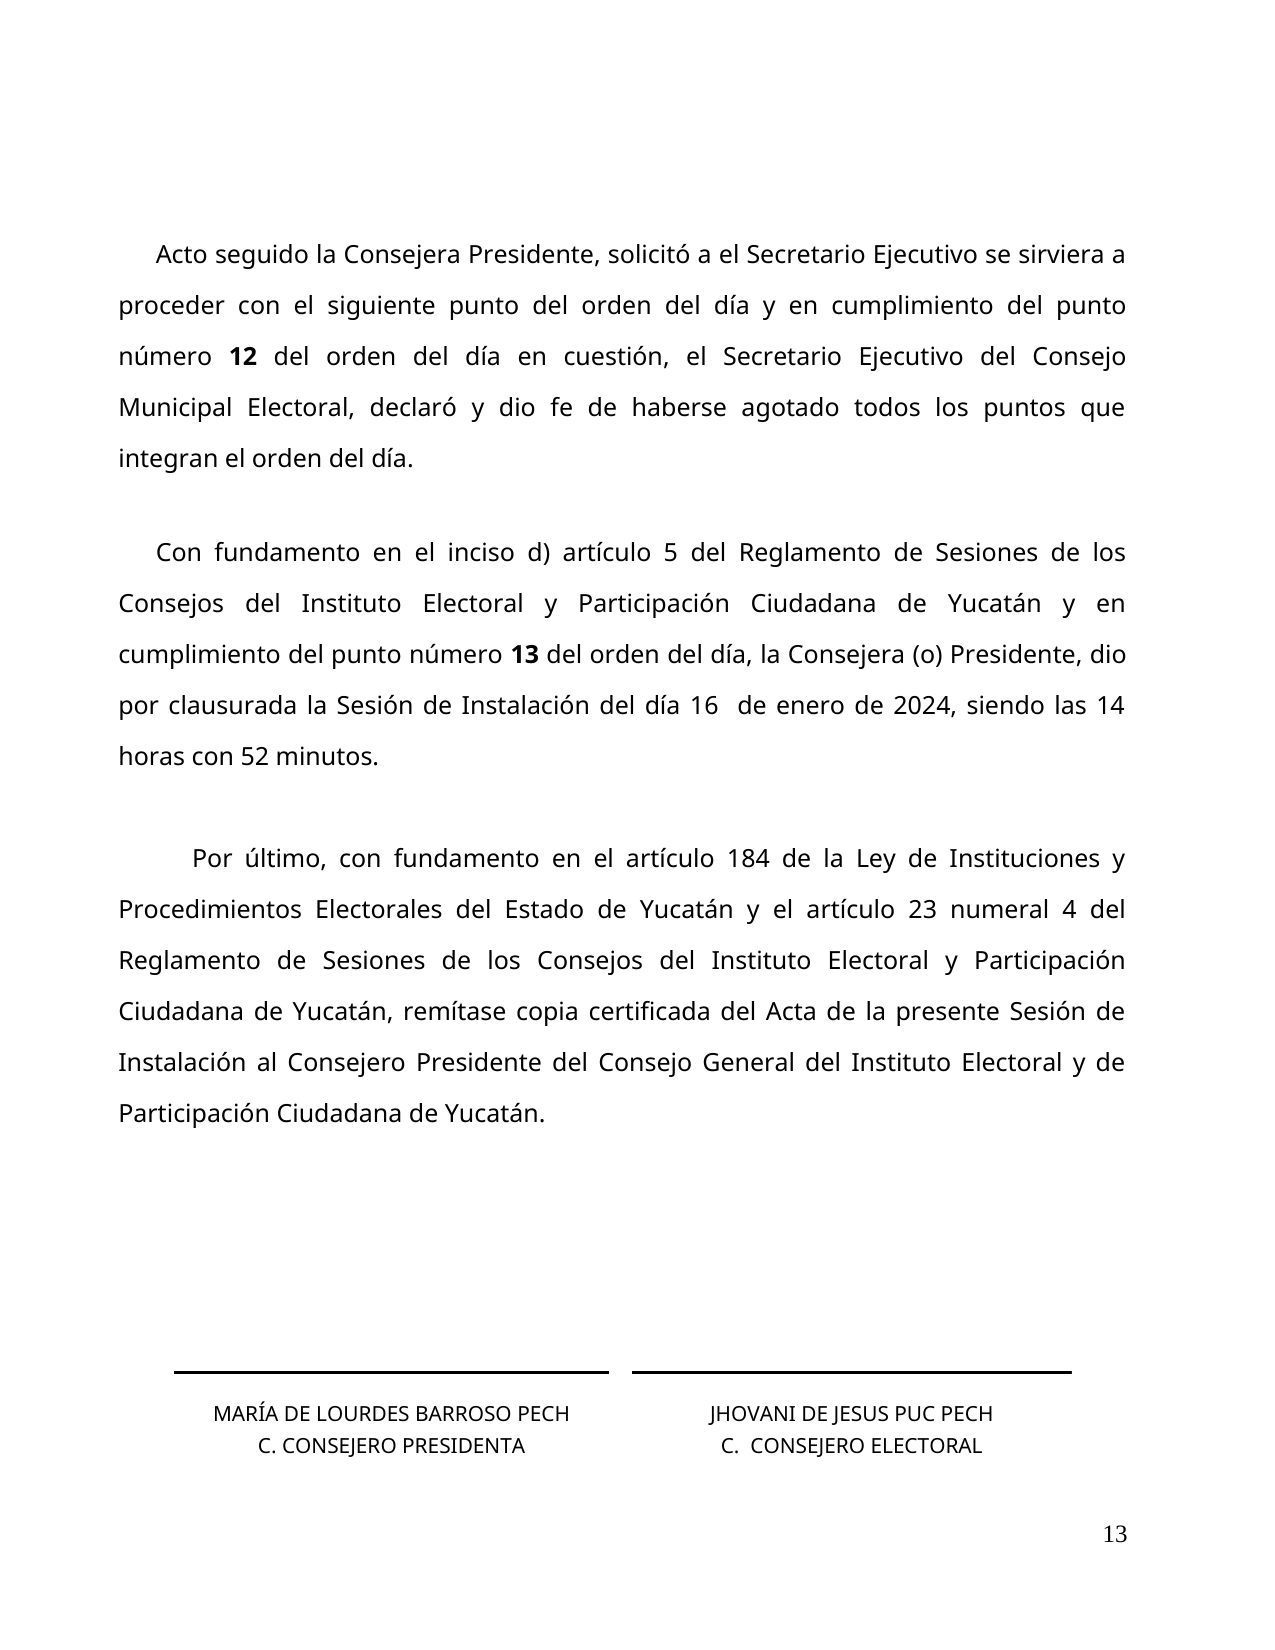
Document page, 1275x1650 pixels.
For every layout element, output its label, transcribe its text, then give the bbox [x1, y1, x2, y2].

text Con fundamento en el inciso d) artículo 5 del Reglamento de Sesiones de los Consejos del Instituto Electoral y Participación Ciudadana de Yucatán y en cumplimiento del punto número 13 del orden del día, la Consejera (o) Presidente, dio por clausurada la Sesión de Instalación del día 16 de enero de 2024, siendo las 14 horas con 52 minutos. [118, 534, 1127, 773]
text Por último, con fundamento en el artículo 184 de la Ley de Instituciones y Procedimientos Electorales del Estado de Yucatán y el artículo 23 numeral 4 del Reglamento de Sesiones de los Consejos del Instituto Electoral y Participación Ciudadana de Yucatán, remítase copia certificada del Acta de la presente Sesión de Instalación al Consejero Presidente del Consejo General del Instituto Electoral y de Participación Ciudadana de Yucatán. [118, 841, 1127, 1130]
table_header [620, 1340, 1083, 1517]
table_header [163, 1340, 620, 1517]
text Acto seguido la Consejera Presidente, solicitó a el Secretario Ejecutivo se sirviera a proceder con el siguiente punto del orden del día y en cumplimiento del punto número 12 del orden del día en cuestión, el Secretario Ejecutivo del Consejo Municipal Electoral, declaró y dio fe de haberse agotado todos los puntos que integran el orden del día. [118, 236, 1127, 474]
